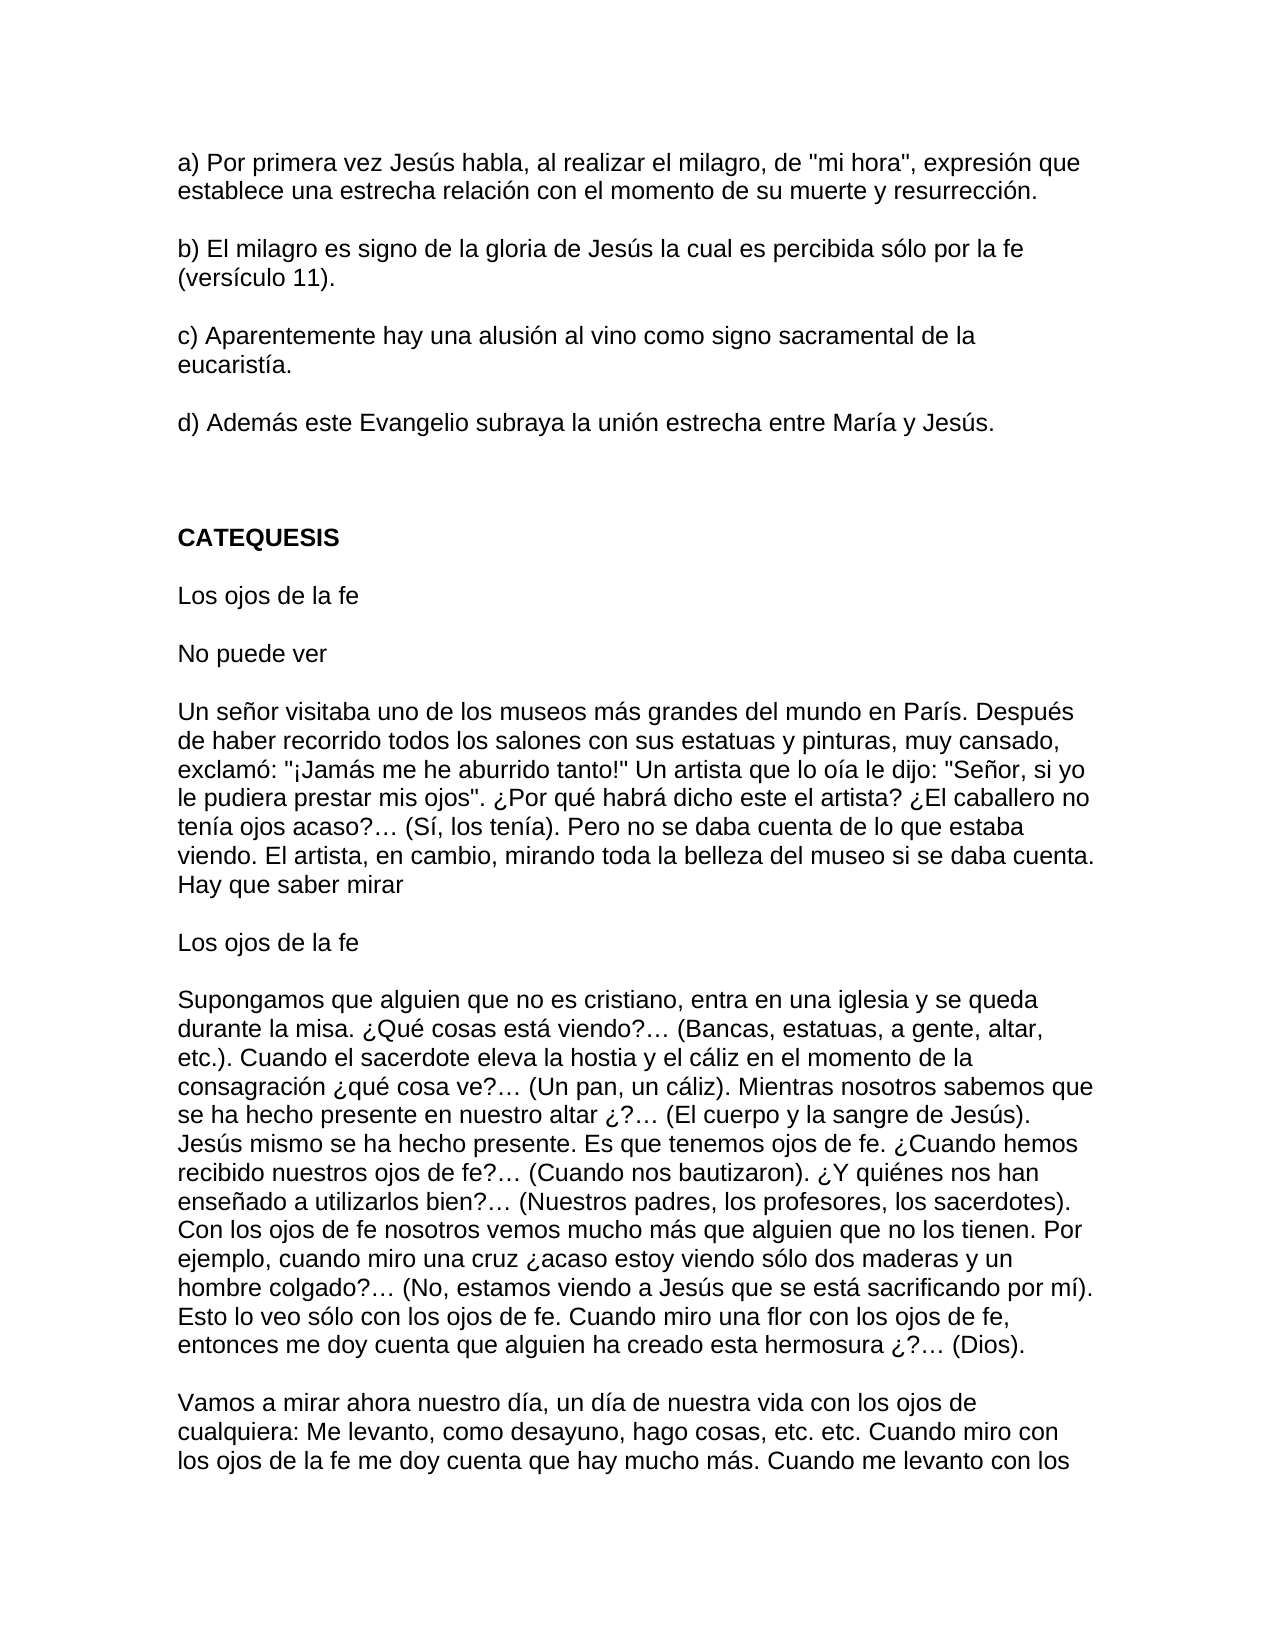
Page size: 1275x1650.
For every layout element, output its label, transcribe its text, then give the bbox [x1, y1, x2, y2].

text a) Por primera vez Jesús habla, al realizar el milagro, de "mi hora", expresión que establece una estrecha relación con el momento de su muerte y resurrección. [177, 148, 1098, 205]
text Un señor visitaba uno de los museos más grandes del mundo en París. Después de haber recorrido todos los salones con sus estatuas y pinturas, muy cansado, exclamó: "¡Jamás me he aburrido tanto!" Un artista que lo oía le dijo: "Señor, si yo le pudiera prestar mis ojos". ¿Por qué habrá dicho este el artista? ¿El caballero no tenía ojos acaso?… (Sí, los tenía). Pero no se daba cuenta de lo que estaba viendo. El artista, en cambio, mirando toda la belleza del museo si se daba cuenta. Hay que saber mirar [177, 697, 1098, 898]
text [177, 1388, 1098, 1475]
text Catequesis [177, 523, 1098, 552]
text Los ojos de la fe [177, 928, 1098, 956]
text d) Además este Evangelio subraya la unión estrecha entre María y Jesús. [177, 408, 1098, 436]
text No puede ver [177, 639, 1098, 668]
text c) Aparentemente hay una alusión al vino como signo sacramental de la eucaristía. [177, 321, 1098, 378]
text Supongamos que alguien que no es cristiano, entra en una iglesia y se queda durante la misa. ¿Qué cosas está viendo?… (Bancas, estatuas, a gente, altar, etc.). Cuando el sacerdote eleva la hostia y el cáliz en el momento de la consagración ¿qué cosa ve?… (Un pan, un cáliz). Mientras nosotros sabemos que se ha hecho presente en nuestro altar ¿?… (El cuerpo y la sangre de Jesús). Jesús mismo se ha hecho presente. Es que tenemos ojos de fe. ¿Cuando hemos recibido nuestros ojos de fe?… (Cuando nos bautizaron). ¿Y quiénes nos han enseñado a utilizarlos bien?… (Nuestros padres, los profesores, los sacerdotes). Con los ojos de fe nosotros vemos mucho más que alguien que no los tienen. Por ejemplo, cuando miro una cruz ¿acaso estoy viendo sólo dos maderas y un hombre colgado?… (No, estamos viendo a Jesús que se está sacrificando por mí). Esto lo veo sólo con los ojos de fe. Cuando miro una flor con los ojos de fe, entonces me doy cuenta que alguien ha creado esta hermosura ¿?… (Dios). [177, 986, 1098, 1359]
text Los ojos de la fe [177, 581, 1098, 610]
text b) El milagro es signo de la gloria de Jesús la cual es percibida sólo por la fe (versículo 11). [177, 234, 1098, 292]
